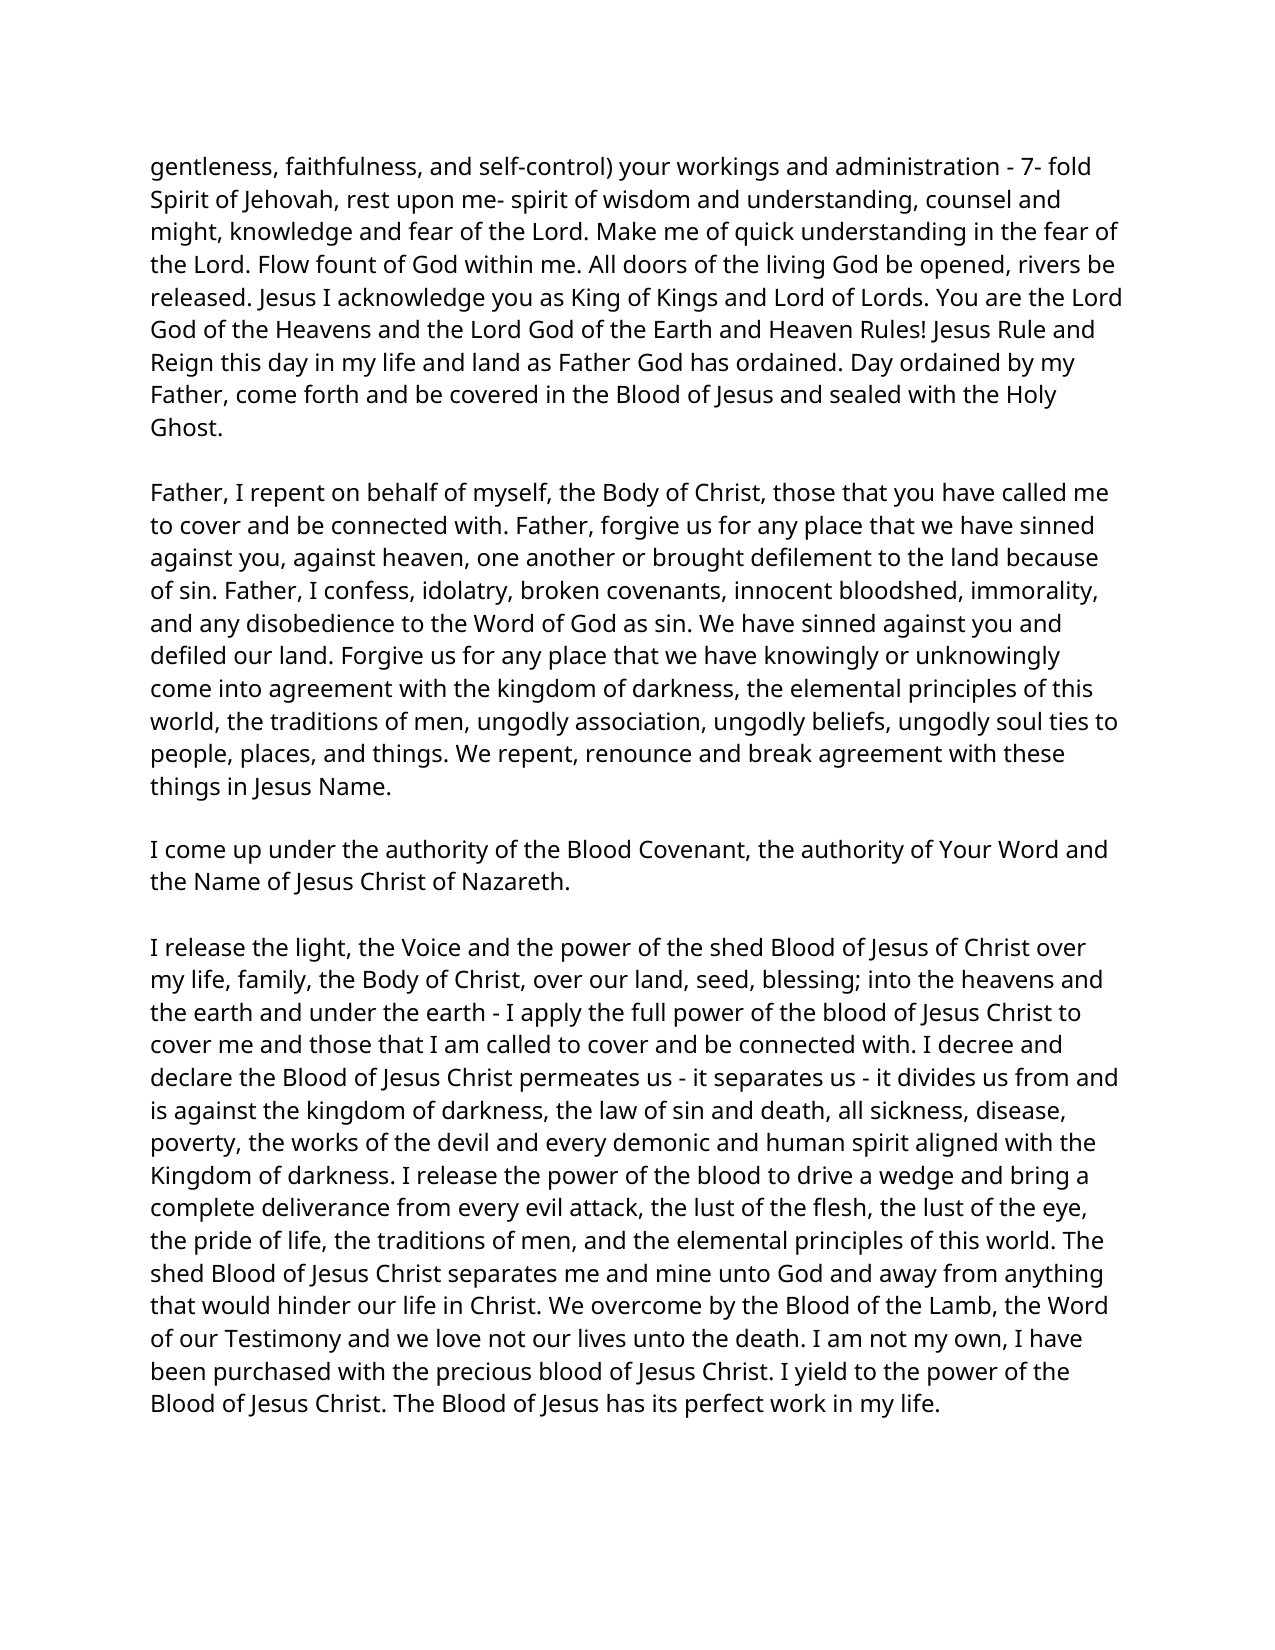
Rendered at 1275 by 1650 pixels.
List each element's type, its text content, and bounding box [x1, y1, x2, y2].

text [150, 150, 1125, 443]
text I release the light, the Voice and the power of the shed Blood of Jesus of Christ over my life, family, the Body of Christ, over our land, seed, blessing; into the heavens and the earth and under the earth - I apply the full power of the blood of Jesus Christ to cover me and those that I am called to cover and be connected with. I decree and declare the Blood of Jesus Christ permeates us - it separates us - it divides us from and is against the kingdom of darkness, the law of sin and death, all sickness, disease, poverty, the works of the devil and every demonic and human spirit aligned with the Kingdom of darkness. I release the power of the blood to drive a wedge and bring a complete deliverance from every evil attack, the lust of the flesh, the lust of the eye, the pride of life, the traditions of men, and the elemental principles of this world. The shed Blood of Jesus Christ separates me and mine unto God and away from anything that would hinder our life in Christ. We overcome by the Blood of the Lamb, the Word of our Testimony and we love not our lives unto the death. I am not my own, I have been purchased with the precious blood of Jesus Christ. I yield to the power of the Blood of Jesus Christ. The Blood of Jesus has its perfect work in my life. [150, 930, 1125, 1419]
text Father, I repent on behalf of myself, the Body of Christ, those that you have called me to cover and be connected with. Father, forgive us for any place that we have sinned against you, against heaven, one another or brought defilement to the land because of sin. Father, I confess, idolatry, broken covenants, innocent bloodshed, immorality, and any disobedience to the Word of God as sin. We have sinned against you and defiled our land. Forgive us for any place that we have knowingly or unknowingly come into agreement with the kingdom of darkness, the elemental principles of this world, the traditions of men, ungodly association, ungodly beliefs, ungodly soul ties to people, places, and things. We repent, renounce and break agreement with these things in Jesus Name. [150, 476, 1125, 802]
text I come up under the authority of the Blood Covenant, the authority of Your Word and the Name of Jesus Christ of Nazareth. [150, 833, 1125, 898]
